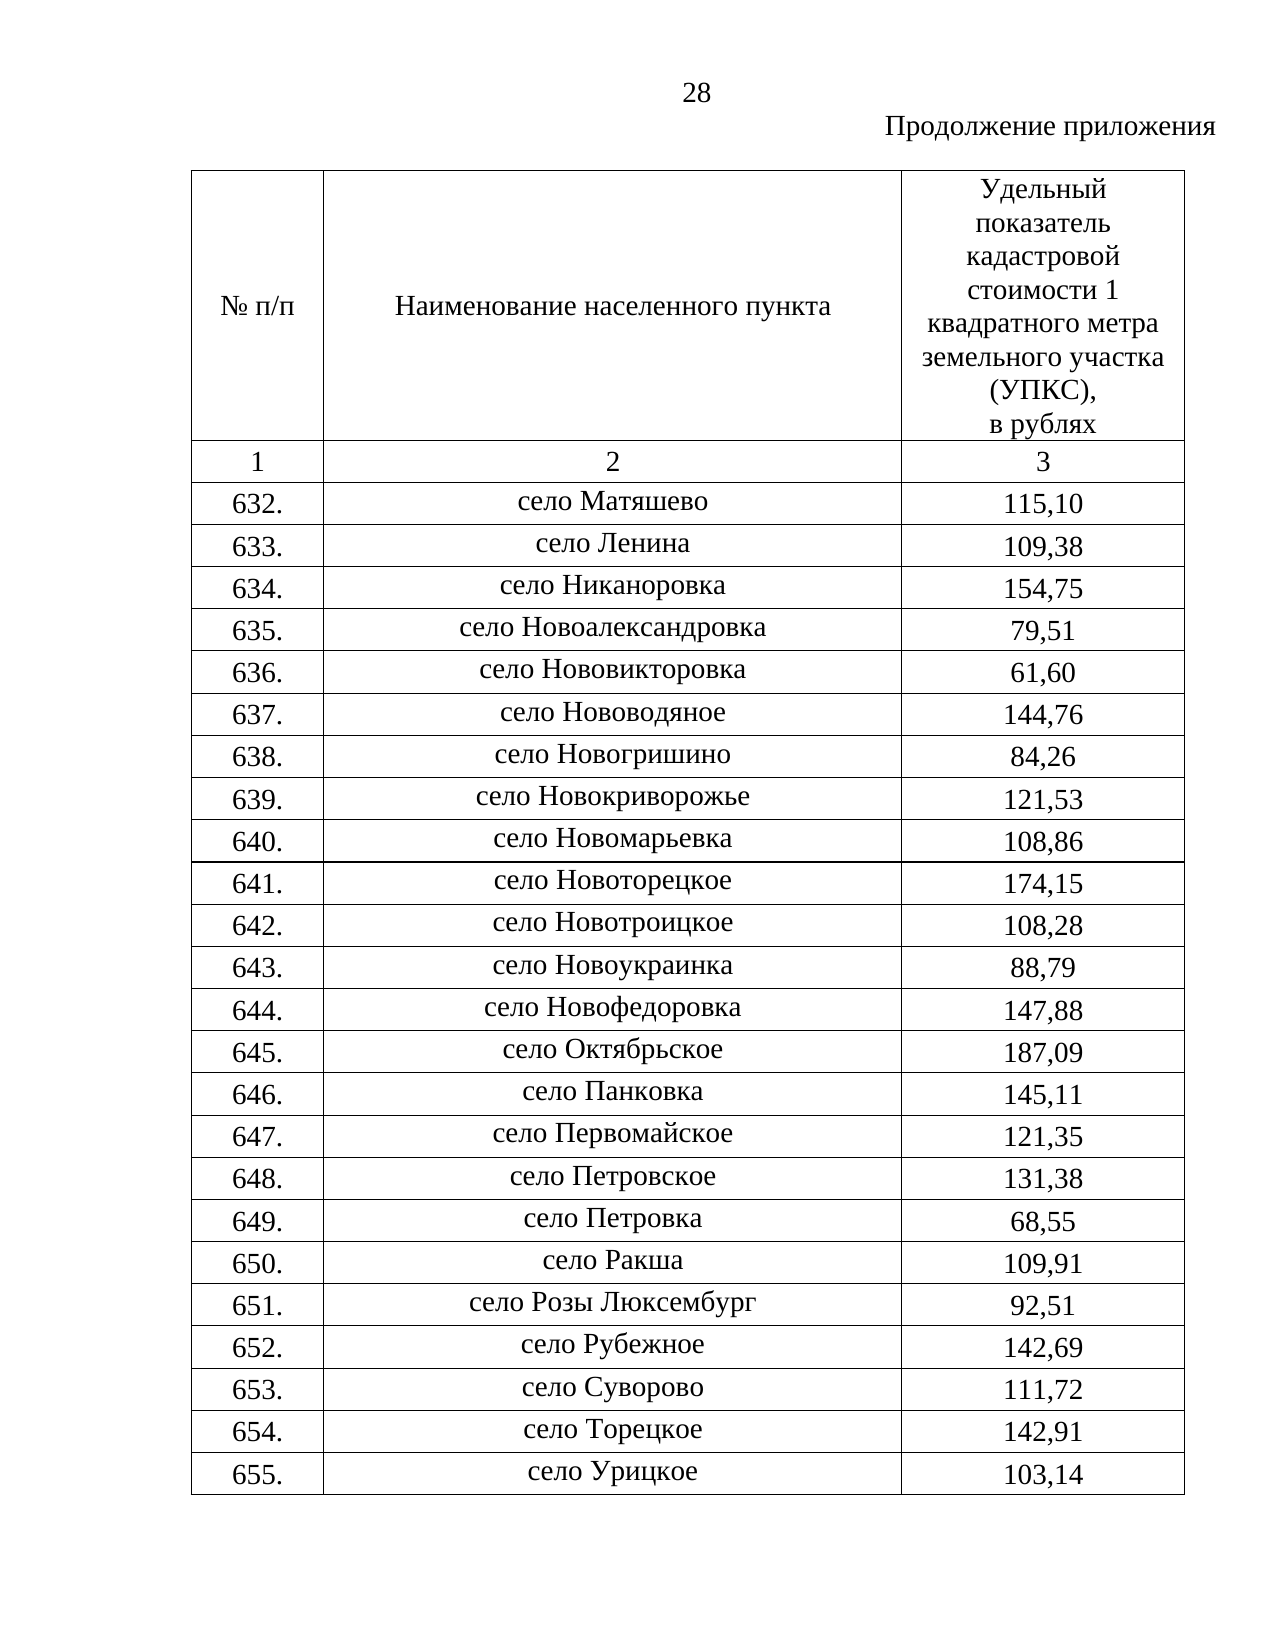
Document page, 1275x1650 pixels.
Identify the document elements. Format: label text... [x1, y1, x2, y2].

table_cell 648. [192, 1158, 323, 1199]
table_cell 131,38 [902, 1158, 1184, 1199]
table_cell 103,14 [902, 1453, 1184, 1494]
table_cell 145,11 [902, 1073, 1184, 1114]
table_cell село Новоалександровка [324, 609, 901, 650]
table_cell село Новогришино [324, 736, 901, 777]
table_cell 634. [192, 567, 323, 608]
table_cell 653. [192, 1369, 323, 1410]
table_cell 142,69 [902, 1326, 1184, 1368]
table_cell село Ленина [324, 525, 901, 566]
table_cell 641. [192, 863, 323, 903]
table_cell 646. [192, 1073, 323, 1114]
table_cell село Никаноровка [324, 567, 901, 608]
table_cell село Новоукраинка [324, 947, 901, 988]
table_cell село Панковка [324, 1073, 901, 1114]
table_cell село Рубежное [324, 1326, 901, 1368]
table_cell 1 [192, 441, 323, 482]
table_cell 174,15 [902, 863, 1184, 903]
table_cell 115,10 [902, 483, 1184, 524]
table_cell 635. [192, 609, 323, 650]
table_cell 108,86 [902, 820, 1184, 861]
table_cell 633. [192, 525, 323, 566]
table_cell 638. [192, 736, 323, 777]
table_cell 61,60 [902, 651, 1184, 693]
table_cell 121,35 [902, 1116, 1184, 1157]
table_header Удельный показатель кадастровой стоимости 1 квадратного метра земельного участка (УПКС), в рублях [902, 171, 1184, 439]
table_cell село Нововодяное [324, 694, 901, 735]
table_cell 88,79 [902, 947, 1184, 988]
table_cell 639. [192, 778, 323, 819]
table_cell 111,72 [902, 1369, 1184, 1410]
table_cell 84,26 [902, 736, 1184, 777]
table_cell 108,28 [902, 905, 1184, 946]
table_cell 632. [192, 483, 323, 524]
table_cell село Ракша [324, 1242, 901, 1283]
table_cell село Петровка [324, 1200, 901, 1241]
table_cell 2 [324, 441, 901, 482]
table_cell 79,51 [902, 609, 1184, 650]
table_cell 651. [192, 1284, 323, 1325]
table_cell 652. [192, 1326, 323, 1368]
table_cell село Новотроицкое [324, 905, 901, 946]
table_header Наименование населенного пункта [324, 171, 901, 439]
table_cell 642. [192, 905, 323, 946]
table_cell 121,53 [902, 778, 1184, 819]
table_cell 68,55 [902, 1200, 1184, 1241]
table_cell 3 [902, 441, 1184, 482]
table_cell 637. [192, 694, 323, 735]
table_cell село Новомарьевка [324, 820, 901, 861]
table_cell село Октябрьское [324, 1031, 901, 1072]
table_cell 644. [192, 989, 323, 1030]
table_cell село Новоторецкое [324, 863, 901, 903]
table_cell село Новокриворожье [324, 778, 901, 819]
table_cell село Урицкое [324, 1453, 901, 1494]
table_cell село Нововикторовка [324, 651, 901, 693]
table_cell село Петровское [324, 1158, 901, 1199]
table_cell село Новофедоровка [324, 989, 901, 1030]
table_cell 142,91 [902, 1411, 1184, 1452]
table_cell 109,38 [902, 525, 1184, 566]
table_cell село Матяшево [324, 483, 901, 524]
table_cell 647. [192, 1116, 323, 1157]
table_cell 650. [192, 1242, 323, 1283]
table_header № п/п [192, 171, 323, 439]
table_cell 144,76 [902, 694, 1184, 735]
table_cell 640. [192, 820, 323, 861]
table_cell 92,51 [902, 1284, 1184, 1325]
table_cell 187,09 [902, 1031, 1184, 1072]
table_cell 654. [192, 1411, 323, 1452]
table_cell 645. [192, 1031, 323, 1072]
table_cell село Розы Люксембург [324, 1284, 901, 1325]
table_cell село Первомайское [324, 1116, 901, 1157]
table_cell 643. [192, 947, 323, 988]
table_cell село Торецкое [324, 1411, 901, 1452]
table_cell 649. [192, 1200, 323, 1241]
table_cell 109,91 [902, 1242, 1184, 1283]
table_cell 154,75 [902, 567, 1184, 608]
table_cell 655. [192, 1453, 323, 1494]
table_cell село Суворово [324, 1369, 901, 1410]
table_cell 636. [192, 651, 323, 693]
table_cell 147,88 [902, 989, 1184, 1030]
